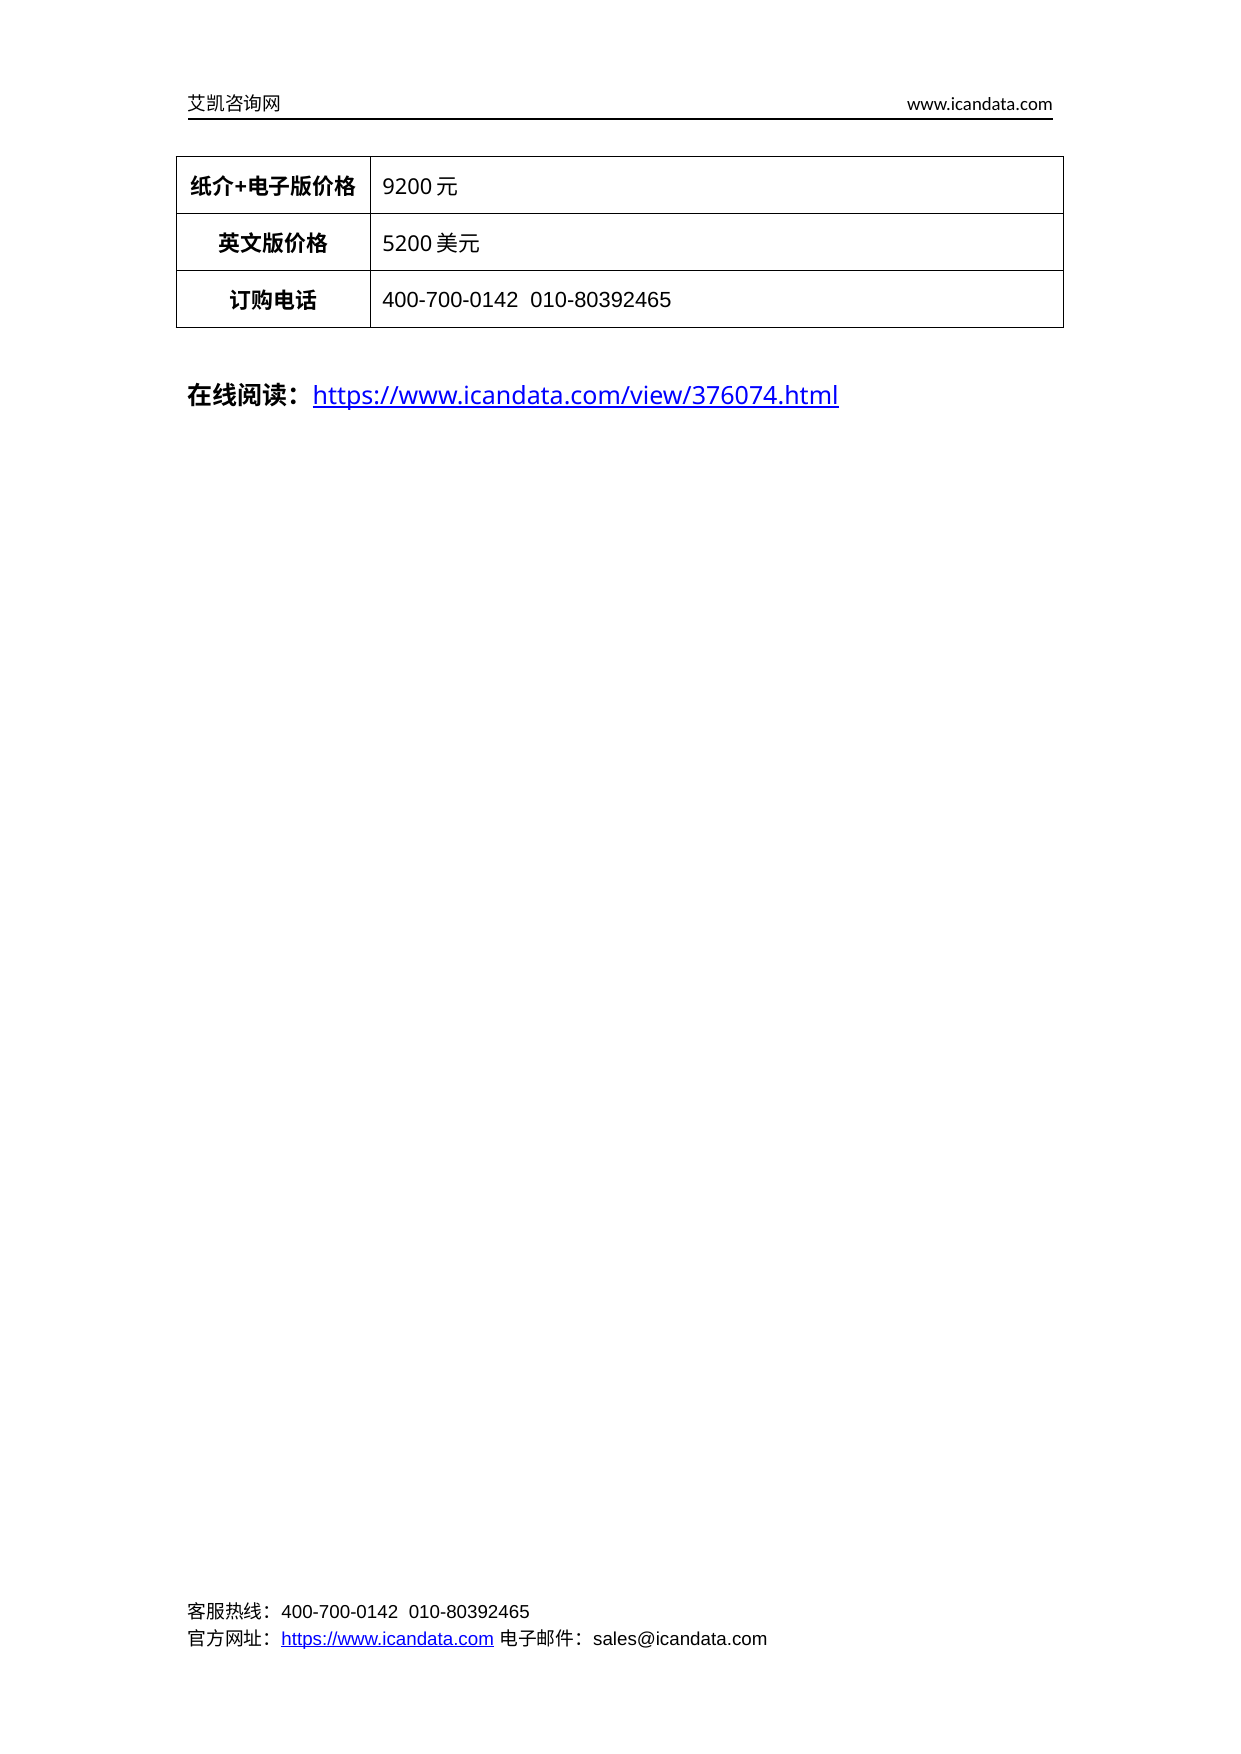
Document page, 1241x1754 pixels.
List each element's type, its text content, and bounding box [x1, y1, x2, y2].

table_cell 英文版价格 [177, 214, 370, 270]
text 在线阅读：https://www.icandata.com/view/376074.html [187, 361, 1053, 426]
table_cell 5200美元 [371, 214, 1063, 270]
table_cell 订购电话 [177, 271, 370, 327]
table_cell 400-700-0142 010-80392465 [371, 271, 1063, 327]
table_cell 纸介+电子版价格 [177, 157, 370, 213]
table_cell 9200元 [371, 157, 1063, 213]
